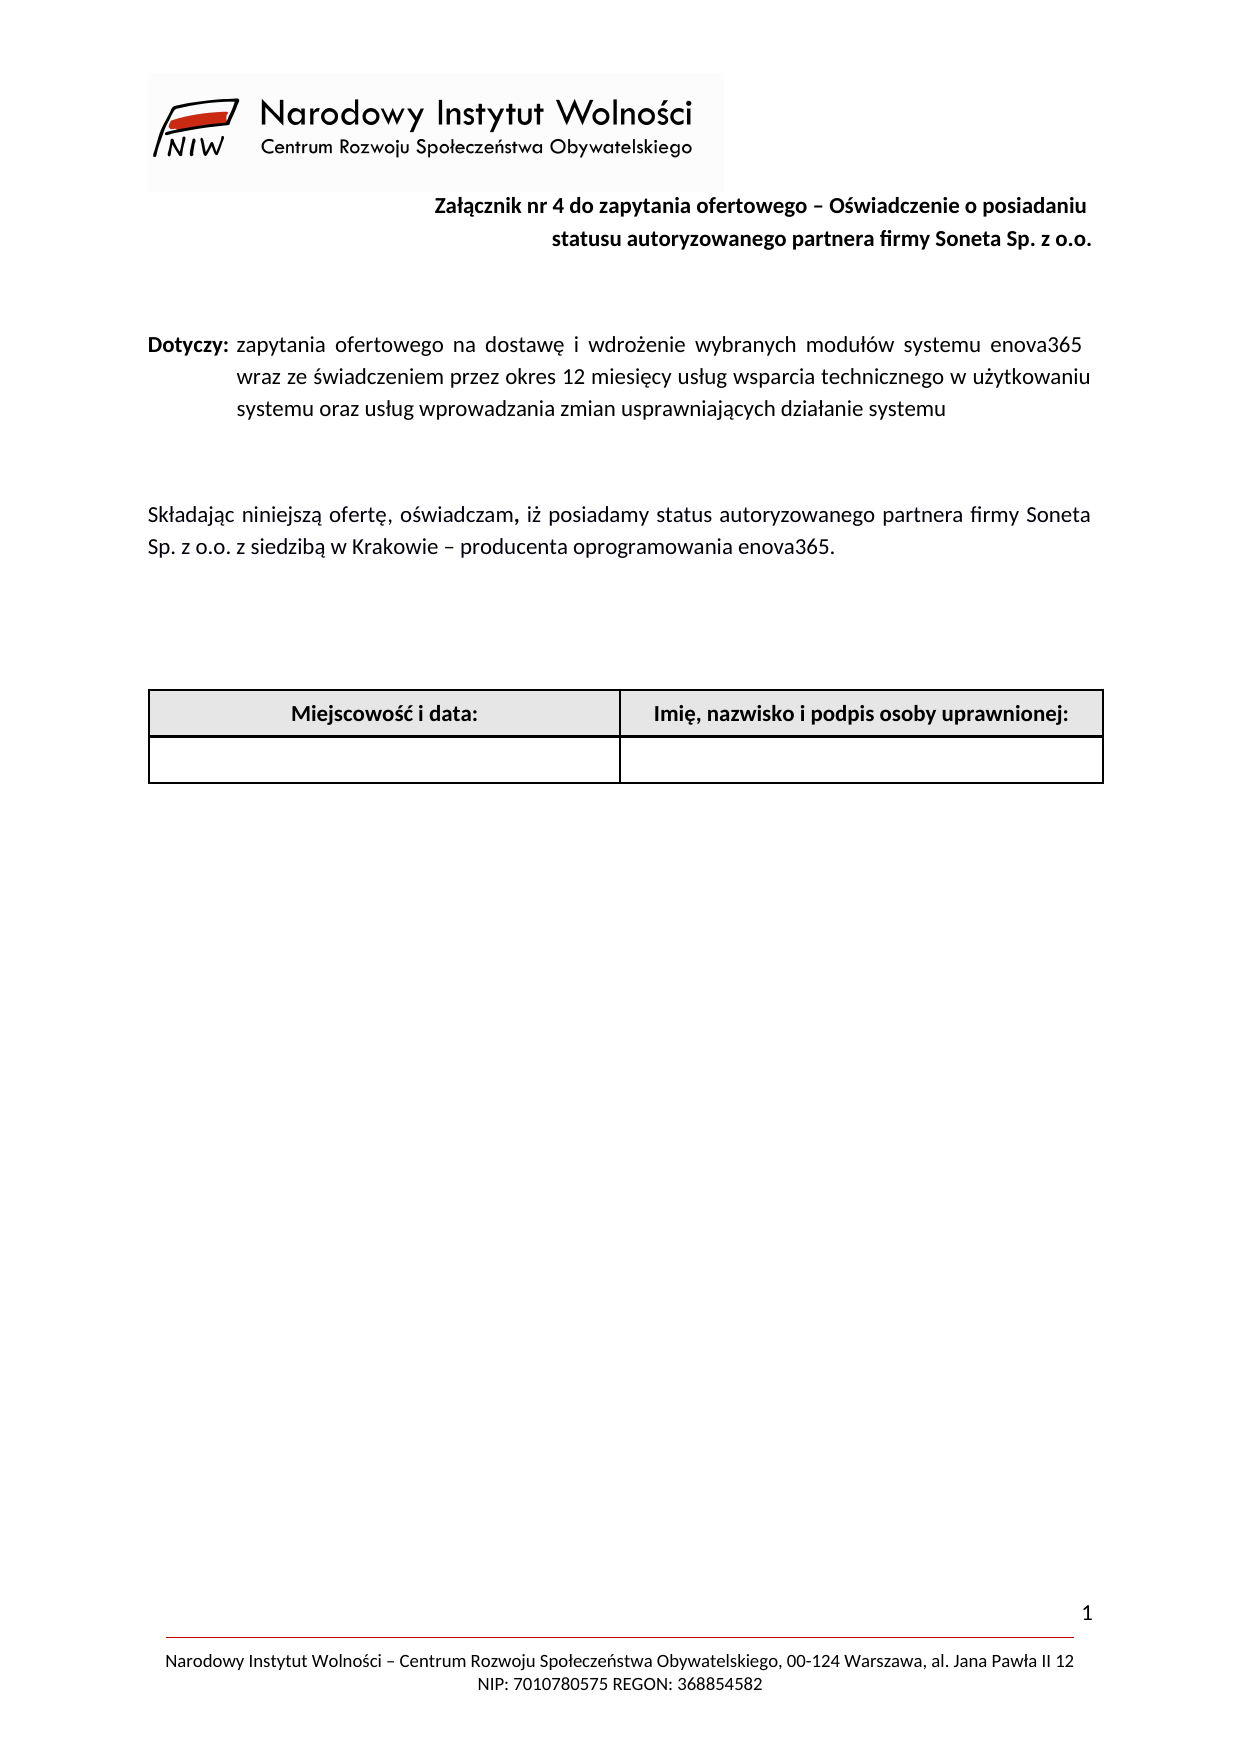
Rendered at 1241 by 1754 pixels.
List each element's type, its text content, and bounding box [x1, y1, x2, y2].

picture [147, 73, 725, 192]
table_cell [621, 738, 1102, 782]
text Załącznik nr 4 do zapytania ofertowego – Oświadczenie o posiadaniu statusu autoryzowanego partnera firmy Soneta Sp. z o.o. [148, 192, 1092, 252]
table_header Miejscowość i data: [150, 691, 619, 735]
table_cell [150, 738, 619, 782]
table_header Imię, nazwisko i podpis osoby uprawnionej: [621, 691, 1102, 735]
text Składając niniejszą ofertę, oświadczam, iż posiadamy status autoryzowanego partnera firmy Soneta Sp. z o.o. z siedzibą w Krakowie – producenta oprogramowania enova365. [148, 500, 1092, 561]
text Dotyczy: zapytania ofertowego na dostawę i wdrożenie wybranych modułów systemu enova365 wraz ze świadczeniem przez okres 12 miesięcy usług wsparcia technicznego w użytkowaniu systemu oraz usług wprowadzania zmian usprawniających działanie systemu [148, 330, 1092, 422]
